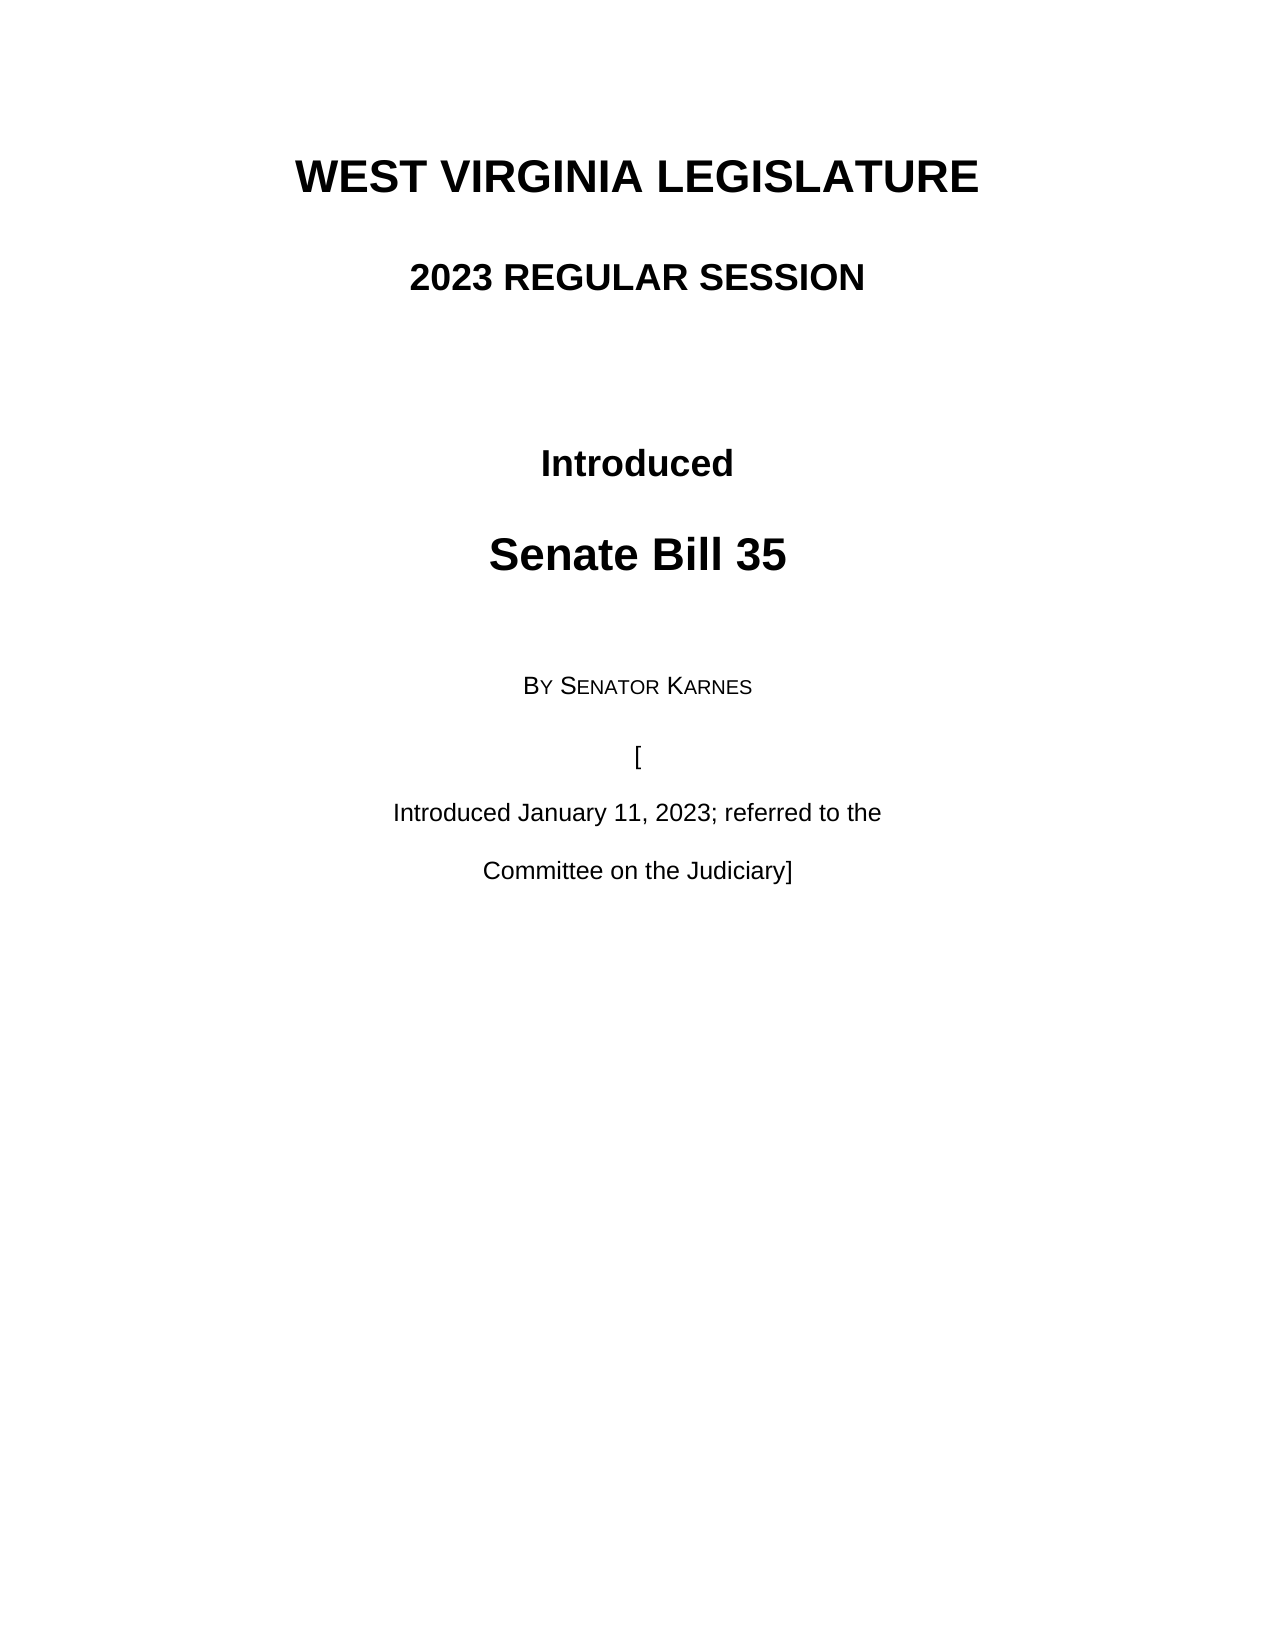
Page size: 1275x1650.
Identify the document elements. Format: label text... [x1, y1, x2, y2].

title 2023 regular session [150, 255, 1125, 298]
text Bill [150, 528, 1125, 581]
text By [337, 671, 937, 699]
text [] [337, 741, 937, 884]
title WEST virginia legislature [150, 150, 1125, 203]
